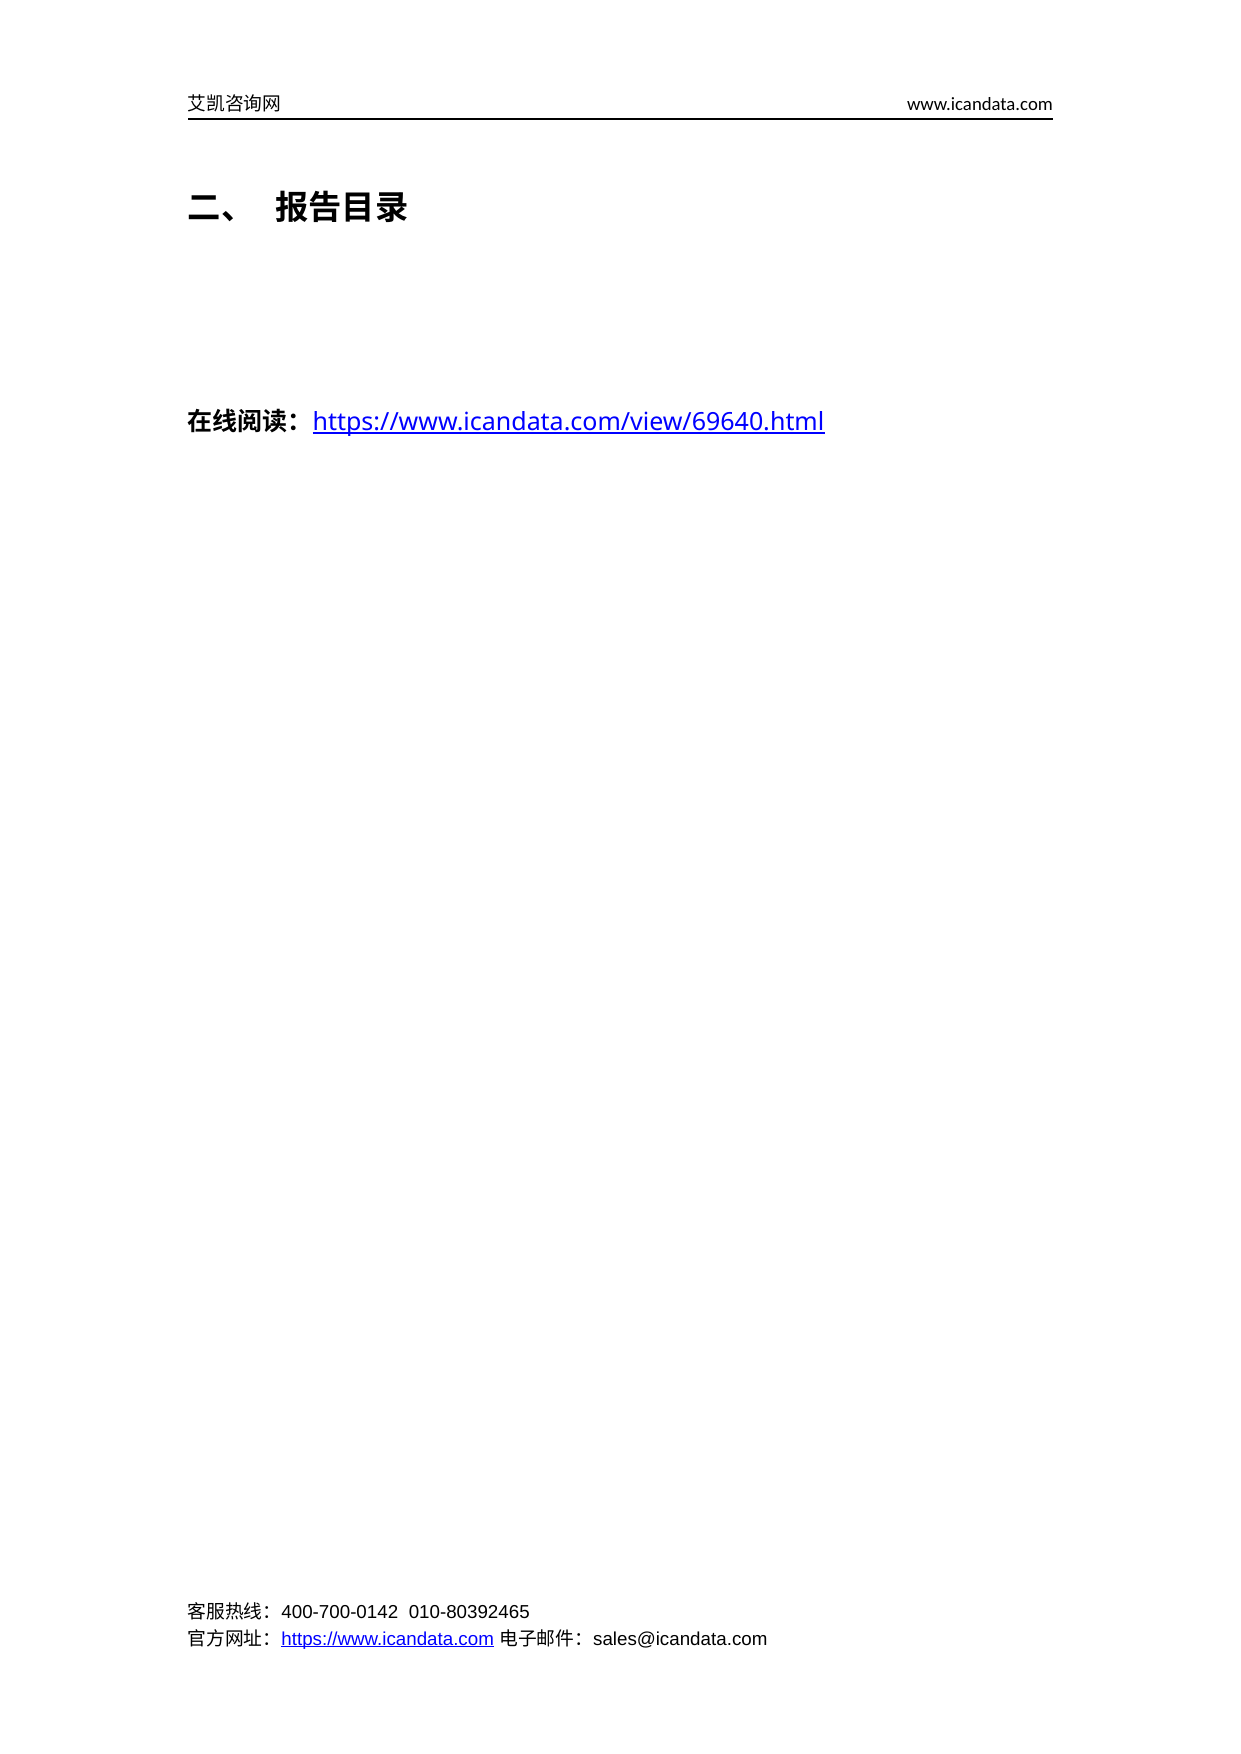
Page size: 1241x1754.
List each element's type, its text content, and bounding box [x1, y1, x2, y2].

text 在线阅读：https://www.icandata.com/view/69640.html [187, 387, 1053, 452]
subtitle 报告目录 [187, 172, 1053, 237]
